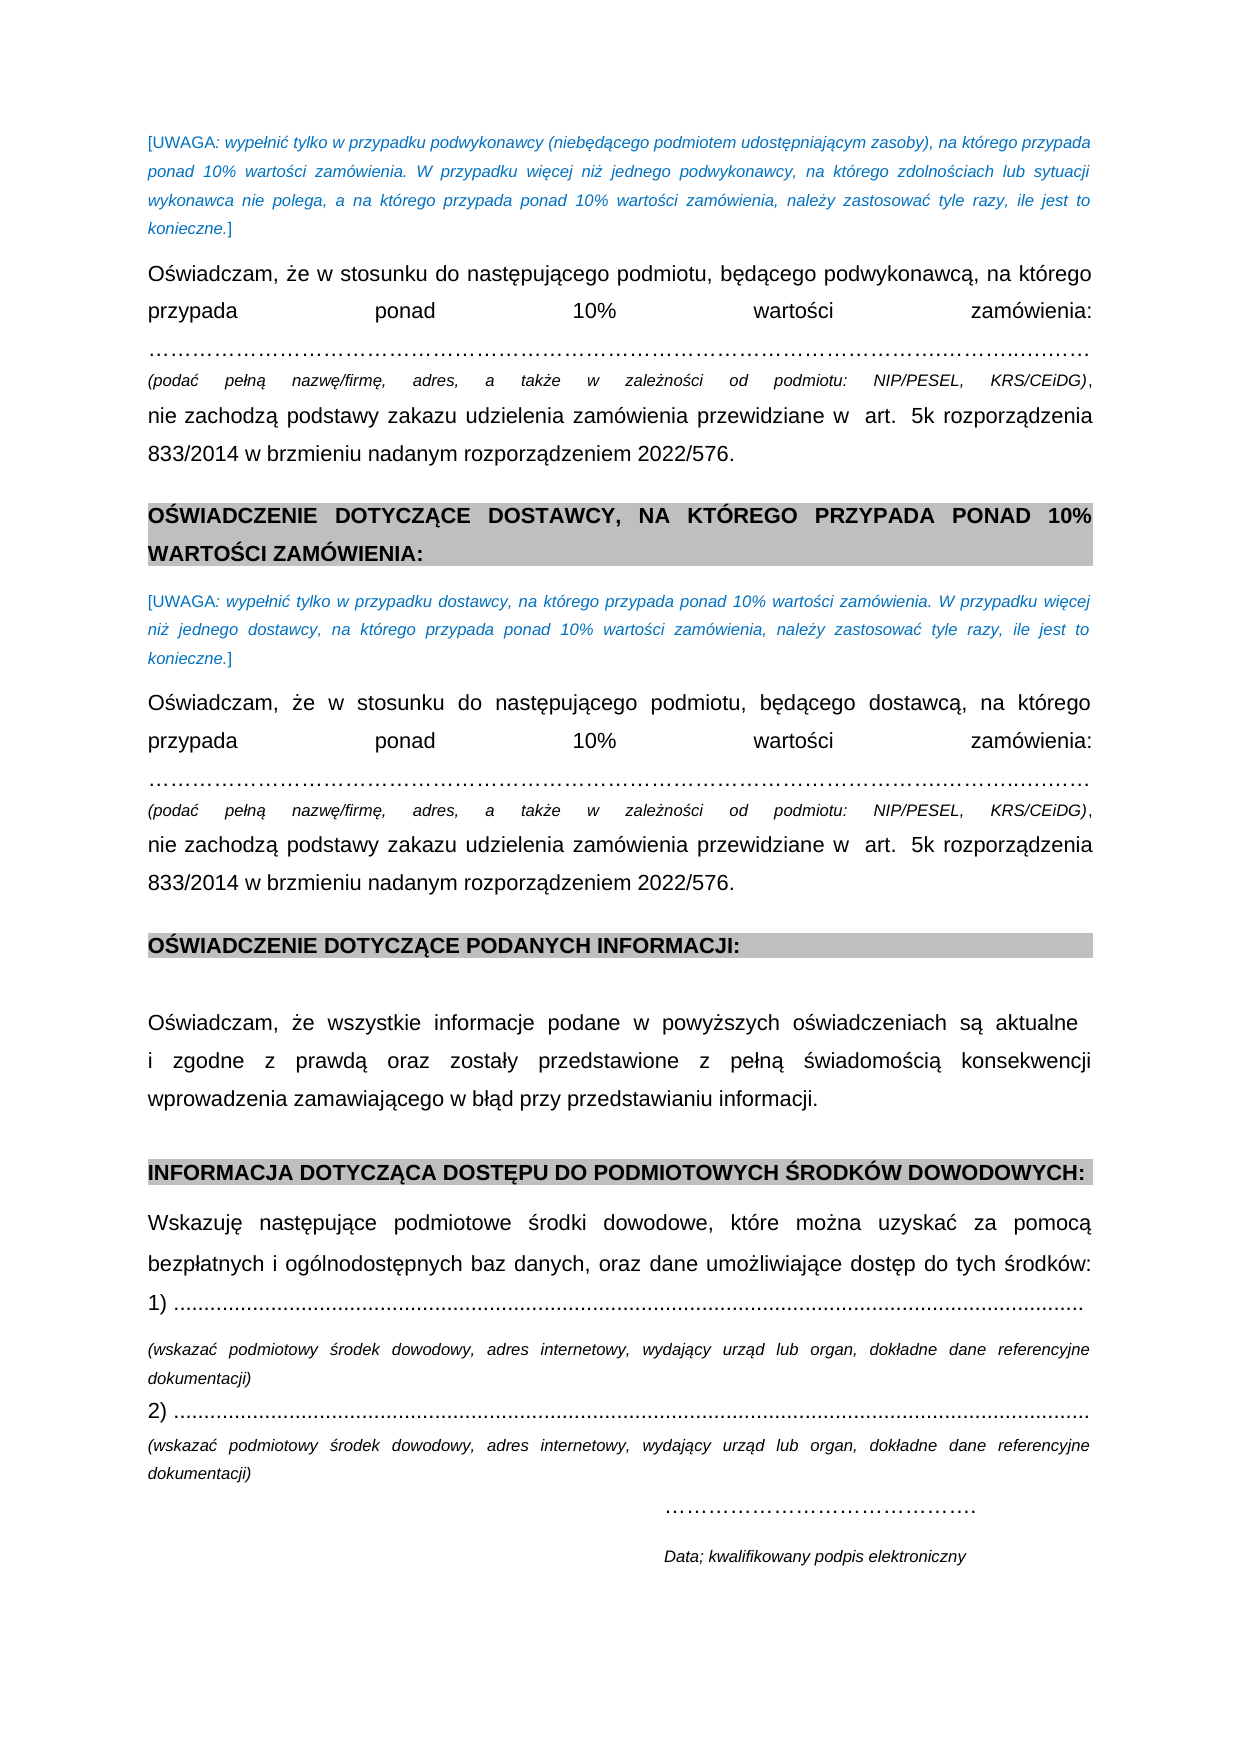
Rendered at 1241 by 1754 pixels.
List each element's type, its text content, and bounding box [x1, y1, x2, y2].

text Oświadczam, że w stosunku do następującego podmiotu, będącego podwykonawcą, na którego przypada ponad 10% wartości zamówienia: ……………………………………………………………………………………………….………..….…… (podać pełną nazwę/firmę, adres, a także w zależności od podmiotu: NIP/PESEL, KRS/CEiDG), nie zachodzą podstawy zakazu udzielenia zamówienia przewidziane w art. 5k rozporządzenia 833/2014 w brzmieniu nadanym rozporządzeniem 2022/576. [148, 260, 1093, 466]
text Data; kwalifikowany podpis elektroniczny [148, 1547, 1093, 1566]
text (wskazać podmiotowy środek dowodowy, adres internetowy, wydający urząd lub organ, dokładne dane referencyjne dokumentacji) [148, 1435, 1093, 1483]
text [UWAGA: wypełnić tylko w przypadku podwykonawcy (niebędącego podmiotem udostępniającym zasoby), na którego przypada ponad 10% wartości zamówienia. W przypadku więcej niż jednego podwykonawcy, na którego zdolnościach lub sytuacji wykonawca nie polega, a na którego przypada ponad 10% wartości zamówienia, należy zastosować tyle razy, ile jest to konieczne.] [148, 133, 1093, 238]
text OŚWIADCZENIE DOTYCZĄCE DOSTAWCY, NA KTÓREGO PRZYPADA PONAD 10% WARTOŚCI ZAMÓWIENIA: [148, 503, 1093, 566]
text 2) ....................................................................................................................................................... [148, 1397, 1093, 1423]
text INFORMACJA DOTYCZĄCA DOSTĘPU DO PODMIOTOWYCH ŚRODKÓW DOWODOWYCH: [148, 1159, 1093, 1185]
text ……………………………………. [148, 1493, 1093, 1518]
text Oświadczam, że wszystkie informacje podane w powyższych oświadczeniach są aktualne i zgodne z prawdą oraz zostały przedstawione z pełną świadomością konsekwencji wprowadzenia zamawiającego w błąd przy przedstawianiu informacji. [148, 1010, 1093, 1111]
text Wskazuję następujące podmiotowe środki dowodowe, które można uzyskać za pomocą bezpłatnych i ogólnodostępnych baz danych, oraz dane umożliwiające dostęp do tych środków: 1) ...................................................................................................................................................... [148, 1210, 1093, 1315]
text (wskazać podmiotowy środek dowodowy, adres internetowy, wydający urząd lub organ, dokładne dane referencyjne dokumentacji) [148, 1340, 1093, 1388]
text OŚWIADCZENIE DOTYCZĄCE PODANYCH INFORMACJI: [148, 933, 1093, 958]
text [UWAGA: wypełnić tylko w przypadku dostawcy, na którego przypada ponad 10% wartości zamówienia. W przypadku więcej niż jednego dostawcy, na którego przypada ponad 10% wartości zamówienia, należy zastosować tyle razy, ile jest to konieczne.] [148, 591, 1093, 668]
text Oświadczam, że w stosunku do następującego podmiotu, będącego dostawcą, na którego przypada ponad 10% wartości zamówienia: ……………………………………………………………………………………………….………..….…… (podać pełną nazwę/firmę, adres, a także w zależności od podmiotu: NIP/PESEL, KRS/CEiDG), nie zachodzą podstawy zakazu udzielenia zamówienia przewidziane w art. 5k rozporządzenia 833/2014 w brzmieniu nadanym rozporządzeniem 2022/576. [148, 690, 1093, 895]
